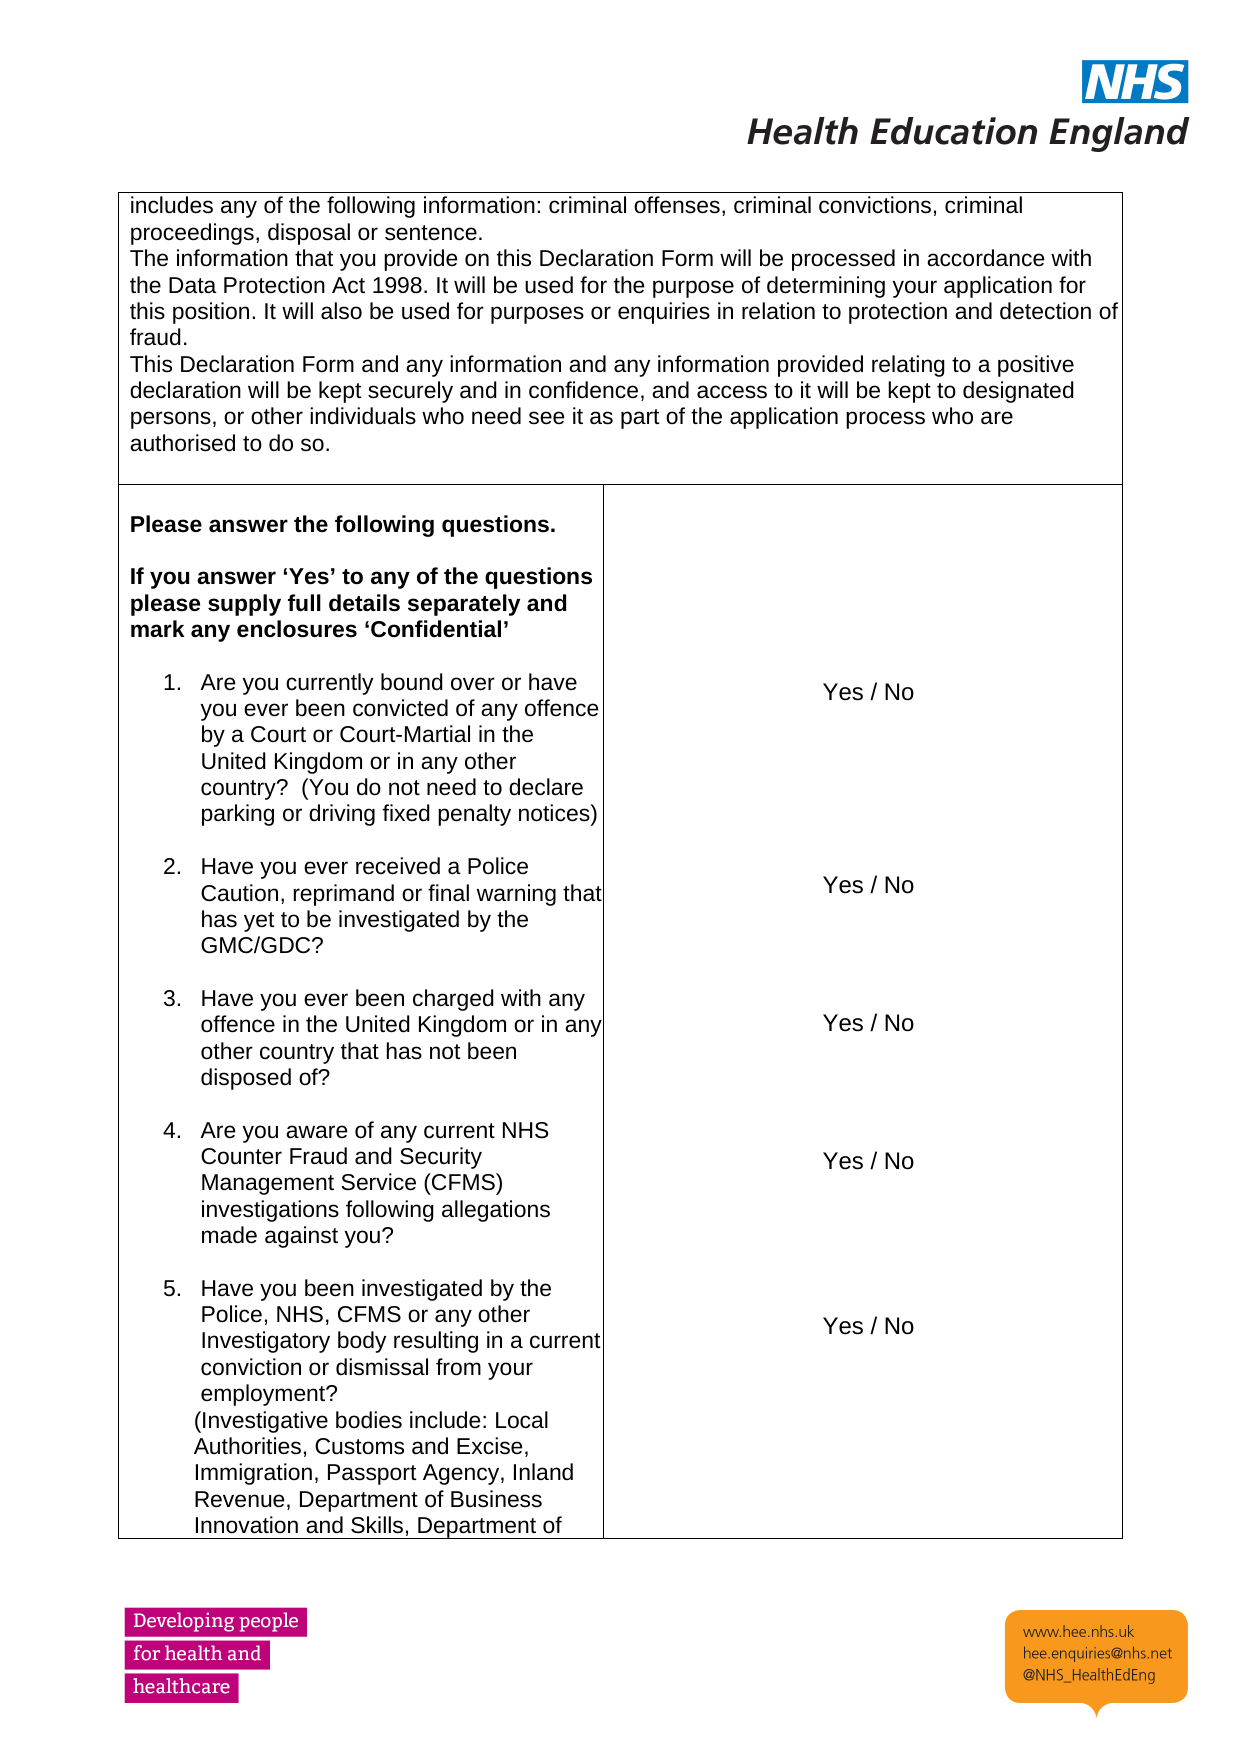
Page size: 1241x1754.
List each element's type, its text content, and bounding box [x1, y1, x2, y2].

picture [6, 1595, 1241, 1754]
picture [6, 0, 1241, 182]
table_cell Yes / No Yes / No Yes / No Yes / No Yes / No Yes / No Yes / No Yes / No Yes / No Yes / No [604, 485, 1122, 1538]
